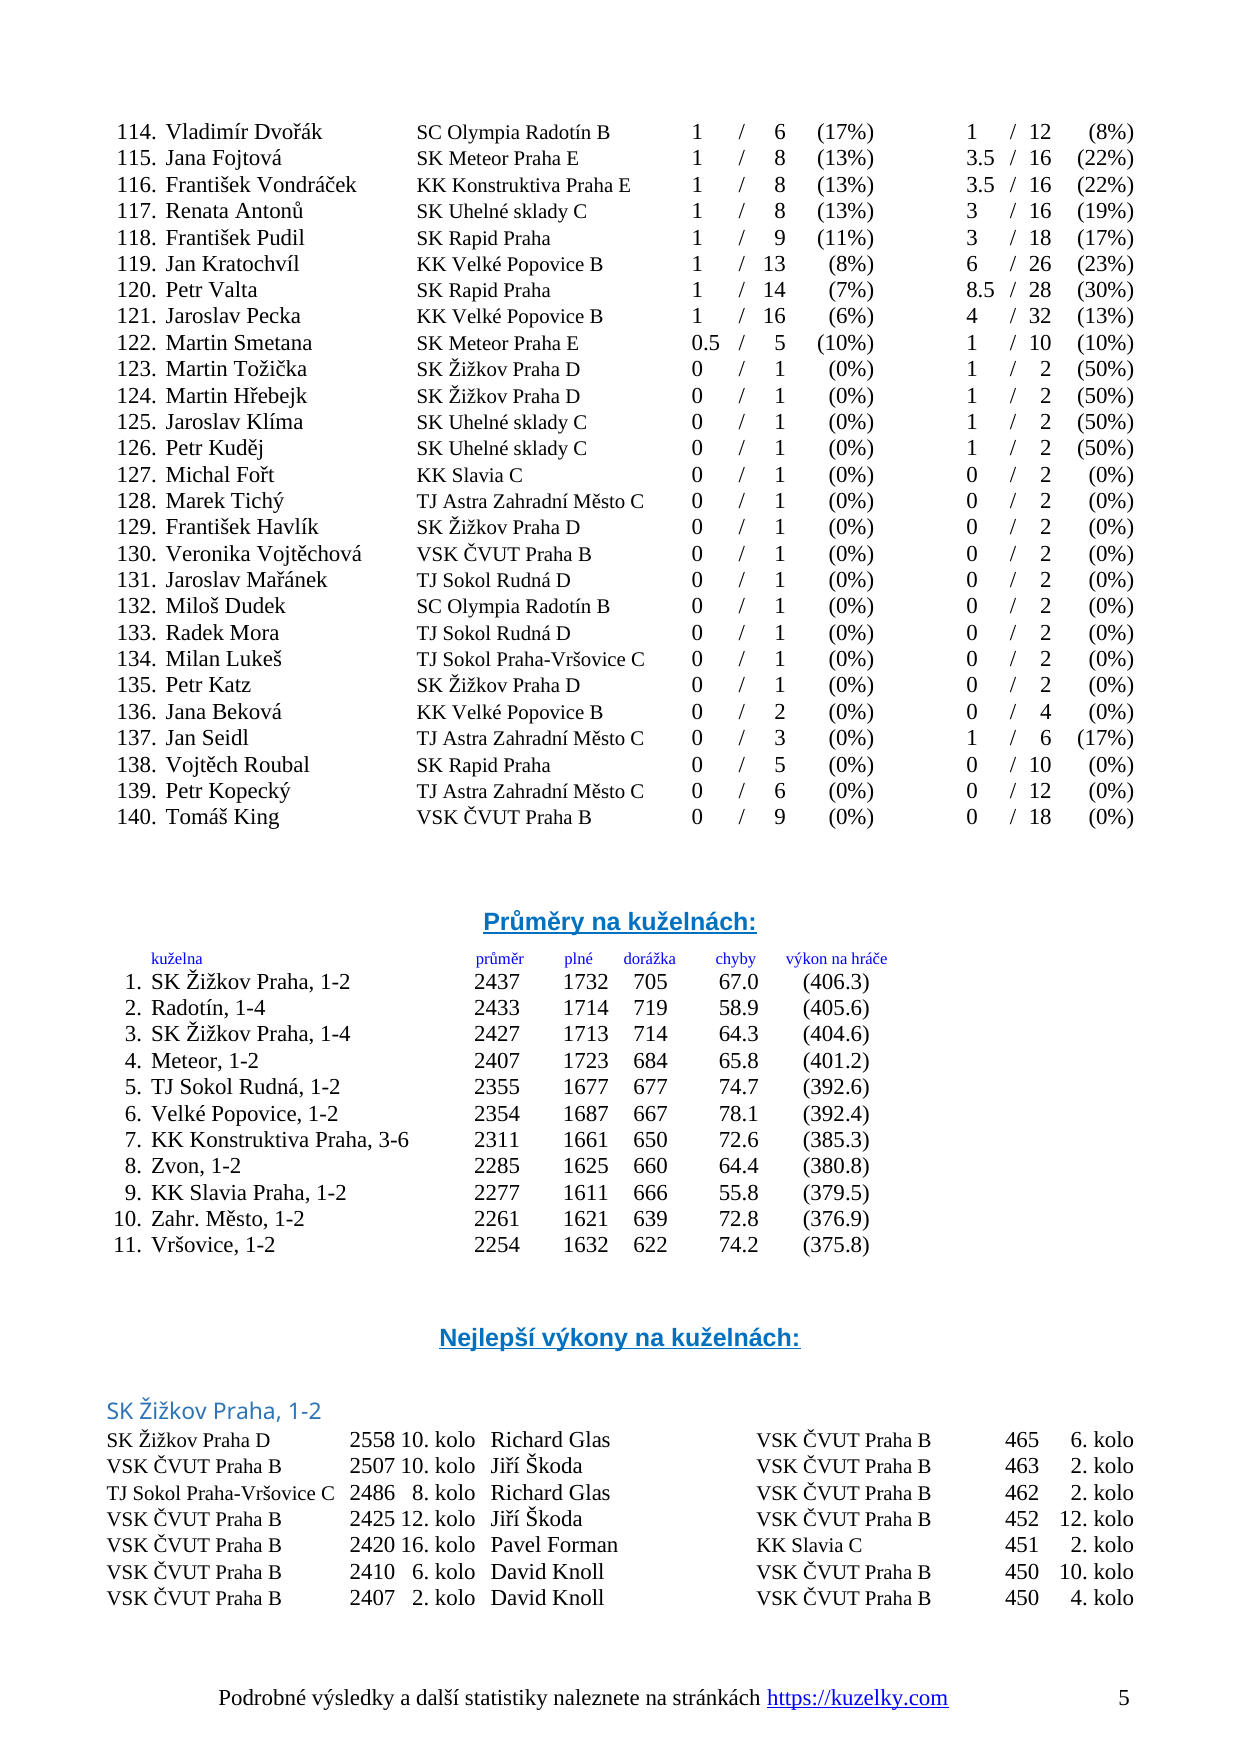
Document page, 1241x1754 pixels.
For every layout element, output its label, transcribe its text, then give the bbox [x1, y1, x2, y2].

text 133. Radek Mora TJ Sokol Rudná D 0 / 1 (0%) 0 / 2 (0%) [106, 619, 1134, 645]
text 132. Miloš Dudek SC Olympia Radotín B 0 / 1 (0%) 0 / 2 (0%) [106, 592, 1134, 619]
text 5. TJ Sokol Rudná, 1-2 2355 1677 677 74.7 (392.6) [106, 1073, 1134, 1099]
text 2. Radotín, 1-4 2433 1714 719 58.9 (405.6) [106, 994, 1134, 1021]
text 116. František Vondráček KK Konstruktiva Praha E 1 / 8 (13%) 3.5 / 16 (22%) [106, 171, 1134, 197]
text TJ Sokol Praha-Vršovice C 2486 8. kolo Richard Glas VSK ČVUT Praha B 462 2. kolo [106, 1479, 1134, 1505]
text 122. Martin Smetana SK Meteor Praha E 0.5 / 5 (10%) 1 / 10 (10%) [106, 329, 1134, 355]
text 139. Petr Kopecký TJ Astra Zahradní Město C 0 / 6 (0%) 0 / 12 (0%) [106, 777, 1134, 803]
text SK Žižkov Praha D 2558 10. kolo Richard Glas VSK ČVUT Praha B 465 6. kolo [106, 1426, 1134, 1452]
subtitle SK Žižkov Praha, 1-2 [106, 1395, 1134, 1426]
text 11. Vršovice, 1-2 2254 1632 622 74.2 (375.8) [106, 1231, 1134, 1258]
text 9. KK Slavia Praha, 1-2 2277 1611 666 55.8 (379.5) [106, 1179, 1134, 1205]
text 134. Milan Lukeš TJ Sokol Praha-Vršovice C 0 / 1 (0%) 0 / 2 (0%) [106, 645, 1134, 672]
text 129. František Havlík SK Žižkov Praha D 0 / 1 (0%) 0 / 2 (0%) [106, 513, 1134, 540]
text 4. Meteor, 1-2 2407 1723 684 65.8 (401.2) [106, 1047, 1134, 1073]
text 8. Zvon, 1-2 2285 1625 660 64.4 (380.8) [106, 1152, 1134, 1179]
text VSK ČVUT Praha B 2420 16. kolo Pavel Forman KK Slavia C 451 2. kolo [106, 1531, 1134, 1558]
text 137. Jan Seidl TJ Astra Zahradní Město C 0 / 3 (0%) 1 / 6 (17%) [106, 724, 1134, 751]
text Nejlepší výkony na kuželnách: [94, 1323, 1145, 1352]
text 136. Jana Beková KK Velké Popovice B 0 / 2 (0%) 0 / 4 (0%) [106, 698, 1134, 724]
text 1. SK Žižkov Praha, 1-2 2437 1732 705 67.0 (406.3) [106, 968, 1134, 994]
text 6. Velké Popovice, 1-2 2354 1687 667 78.1 (392.4) [106, 1099, 1134, 1126]
text 10. Zahr. Město, 1-2 2261 1621 639 72.8 (376.9) [106, 1205, 1134, 1231]
text VSK ČVUT Praha B 2425 12. kolo Jiří Škoda VSK ČVUT Praha B 452 12. kolo [106, 1505, 1134, 1531]
text 124. Martin Hřebejk SK Žižkov Praha D 0 / 1 (0%) 1 / 2 (50%) [106, 382, 1134, 408]
text 138. Vojtěch Roubal SK Rapid Praha 0 / 5 (0%) 0 / 10 (0%) [106, 751, 1134, 777]
text 121. Jaroslav Pecka KK Velké Popovice B 1 / 16 (6%) 4 / 32 (13%) [106, 303, 1134, 329]
text 117. Renata Antonů SK Uhelné sklady C 1 / 8 (13%) 3 / 16 (19%) [106, 197, 1134, 223]
text 118. František Pudil SK Rapid Praha 1 / 9 (11%) 3 / 18 (17%) [106, 223, 1134, 250]
text 114. Vladimír Dvořák SC Olympia Radotín B 1 / 6 (17%) 1 / 12 (8%) [106, 118, 1134, 144]
text 131. Jaroslav Mařánek TJ Sokol Rudná D 0 / 1 (0%) 0 / 2 (0%) [106, 566, 1134, 592]
text 127. Michal Fořt KK Slavia C 0 / 1 (0%) 0 / 2 (0%) [106, 461, 1134, 487]
text VSK ČVUT Praha B 2407 2. kolo David Knoll VSK ČVUT Praha B 450 4. kolo [106, 1584, 1134, 1610]
text VSK ČVUT Praha B 2410 6. kolo David Knoll VSK ČVUT Praha B 450 10. kolo [106, 1558, 1134, 1584]
text 120. Petr Valta SK Rapid Praha 1 / 14 (7%) 8.5 / 28 (30%) [106, 276, 1134, 303]
text 119. Jan Kratochvíl KK Velké Popovice B 1 / 13 (8%) 6 / 26 (23%) [106, 250, 1134, 276]
text 125. Jaroslav Klíma SK Uhelné sklady C 0 / 1 (0%) 1 / 2 (50%) [106, 408, 1134, 434]
text kuželna průměr plné dorážka chyby výkon na hráče [106, 949, 1134, 968]
text 3. SK Žižkov Praha, 1-4 2427 1713 714 64.3 (404.6) [106, 1021, 1134, 1047]
text 128. Marek Tichý TJ Astra Zahradní Město C 0 / 1 (0%) 0 / 2 (0%) [106, 487, 1134, 513]
text 126. Petr Kuděj SK Uhelné sklady C 0 / 1 (0%) 1 / 2 (50%) [106, 434, 1134, 461]
text 115. Jana Fojtová SK Meteor Praha E 1 / 8 (13%) 3.5 / 16 (22%) [106, 144, 1134, 171]
text Průměry na kuželnách: [94, 907, 1145, 936]
text 140. Tomáš King VSK ČVUT Praha B 0 / 9 (0%) 0 / 18 (0%) [106, 803, 1134, 830]
text 123. Martin Tožička SK Žižkov Praha D 0 / 1 (0%) 1 / 2 (50%) [106, 355, 1134, 382]
text 7. KK Konstruktiva Praha, 3-6 2311 1661 650 72.6 (385.3) [106, 1126, 1134, 1152]
text 135. Petr Katz SK Žižkov Praha D 0 / 1 (0%) 0 / 2 (0%) [106, 672, 1134, 698]
text 130. Veronika Vojtěchová VSK ČVUT Praha B 0 / 1 (0%) 0 / 2 (0%) [106, 540, 1134, 566]
text VSK ČVUT Praha B 2507 10. kolo Jiří Škoda VSK ČVUT Praha B 463 2. kolo [106, 1452, 1134, 1479]
